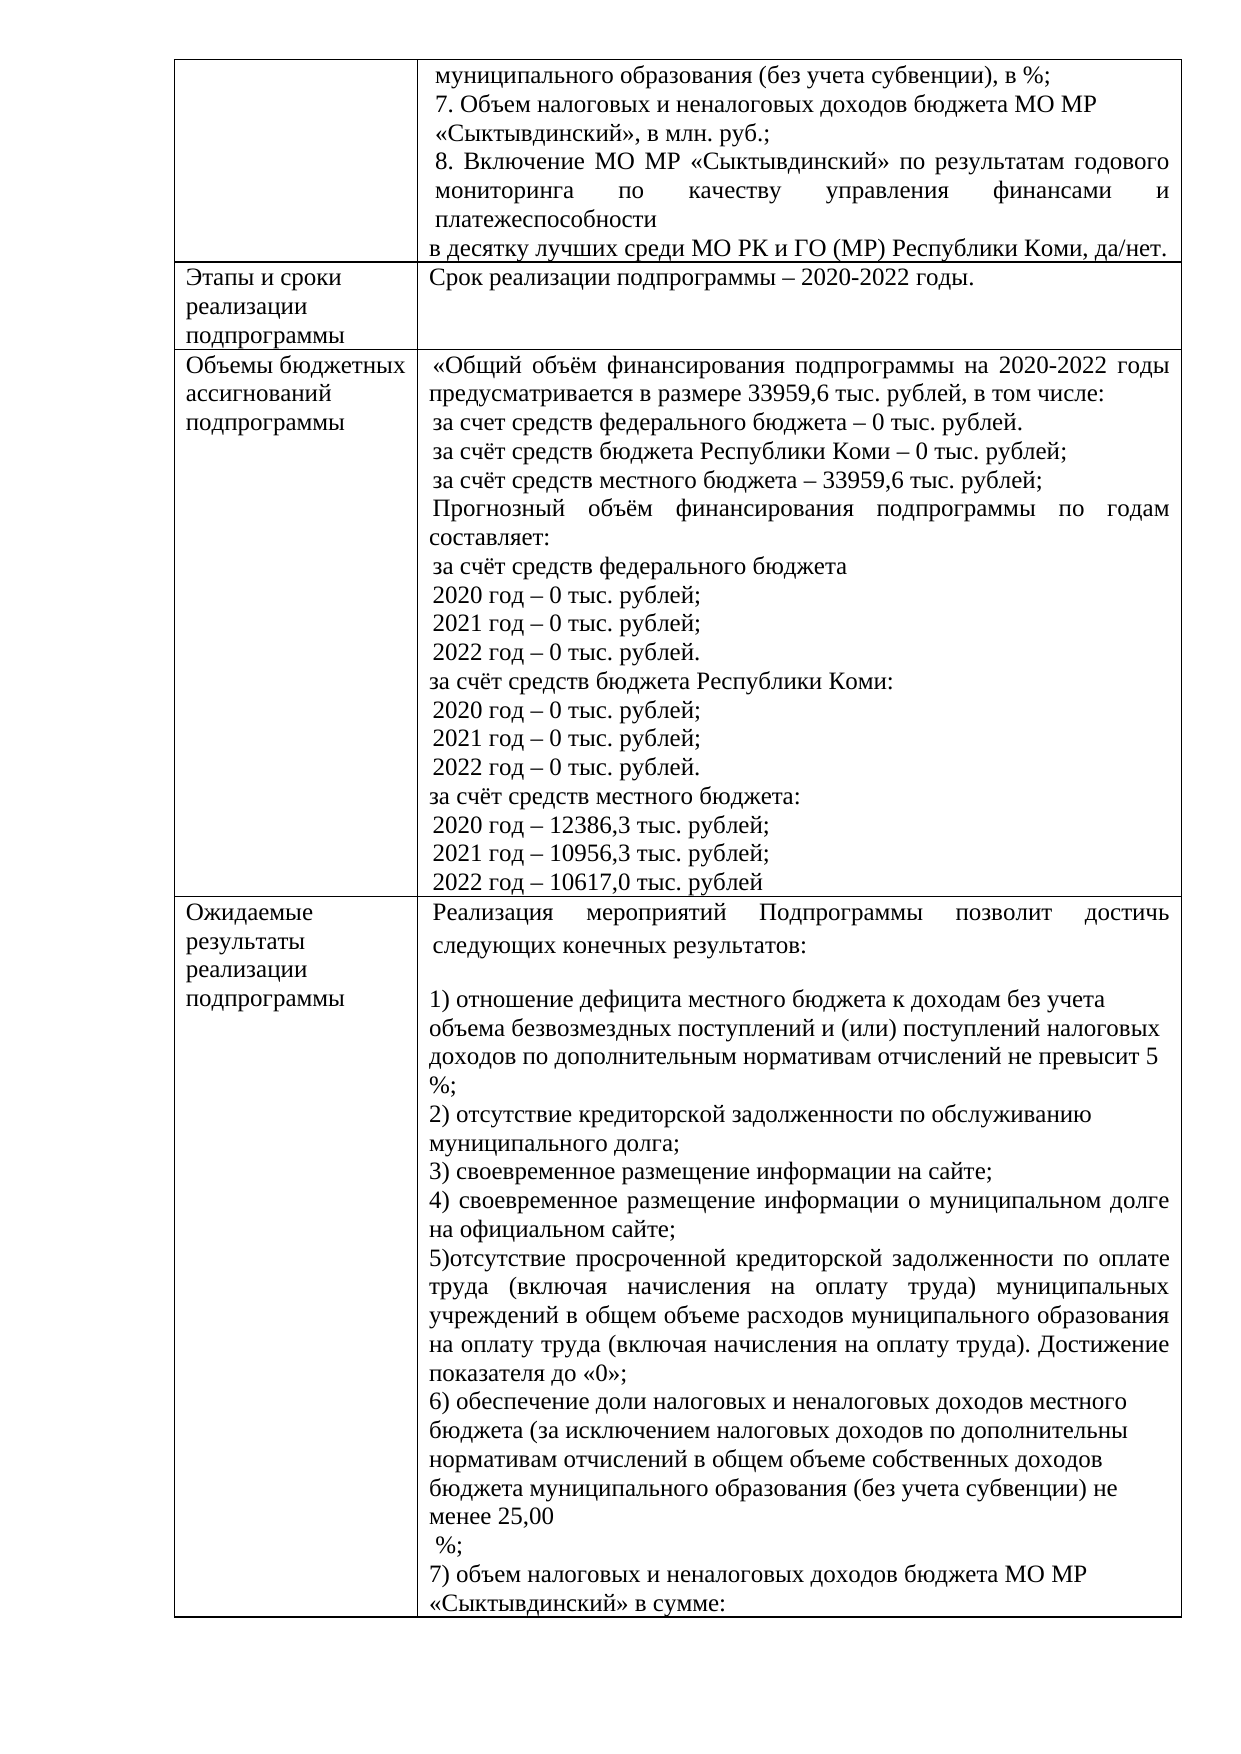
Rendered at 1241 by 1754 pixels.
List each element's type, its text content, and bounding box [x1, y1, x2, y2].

table_cell Этапы и сроки реализации подпрограммы [175, 263, 417, 349]
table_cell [418, 60, 1181, 261]
table_cell Срок реализации подпрограммы – 2020-2022 годы. [418, 263, 1181, 349]
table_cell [418, 897, 1181, 1616]
table_cell «Общий объём финансирования подпрограммы на 2020-2022 годы предусматривается в размере 33959,6 тыс. рублей, в том числе: за счет средств федерального бюджета – 0 тыс. рублей. за счёт средств бюджета Республики Коми – 0 тыс. рублей; за счёт средств местного бюджета – 33959,6 тыс. рублей; Прогнозный объём финансирования подпрограммы по годам составляет: за счёт средств федерального бюджета 2020 год – 0 тыс. рублей; 2021 год – 0 тыс. рублей; 2022 год – 0 тыс. рублей. за счёт средств бюджета Республики Коми: 2020 год – 0 тыс. рублей; 2021 год – 0 тыс. рублей; 2022 год – 0 тыс. рублей. за счёт средств местного бюджета: 2020 год – 12386,3 тыс. рублей; 2021 год – 10956,3 тыс. рублей; 2022 год – 10617,0 тыс. рублей [418, 350, 1181, 896]
table_cell Объемы бюджетных ассигнований подпрограммы [175, 350, 417, 896]
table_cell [175, 60, 417, 261]
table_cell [175, 897, 417, 1616]
